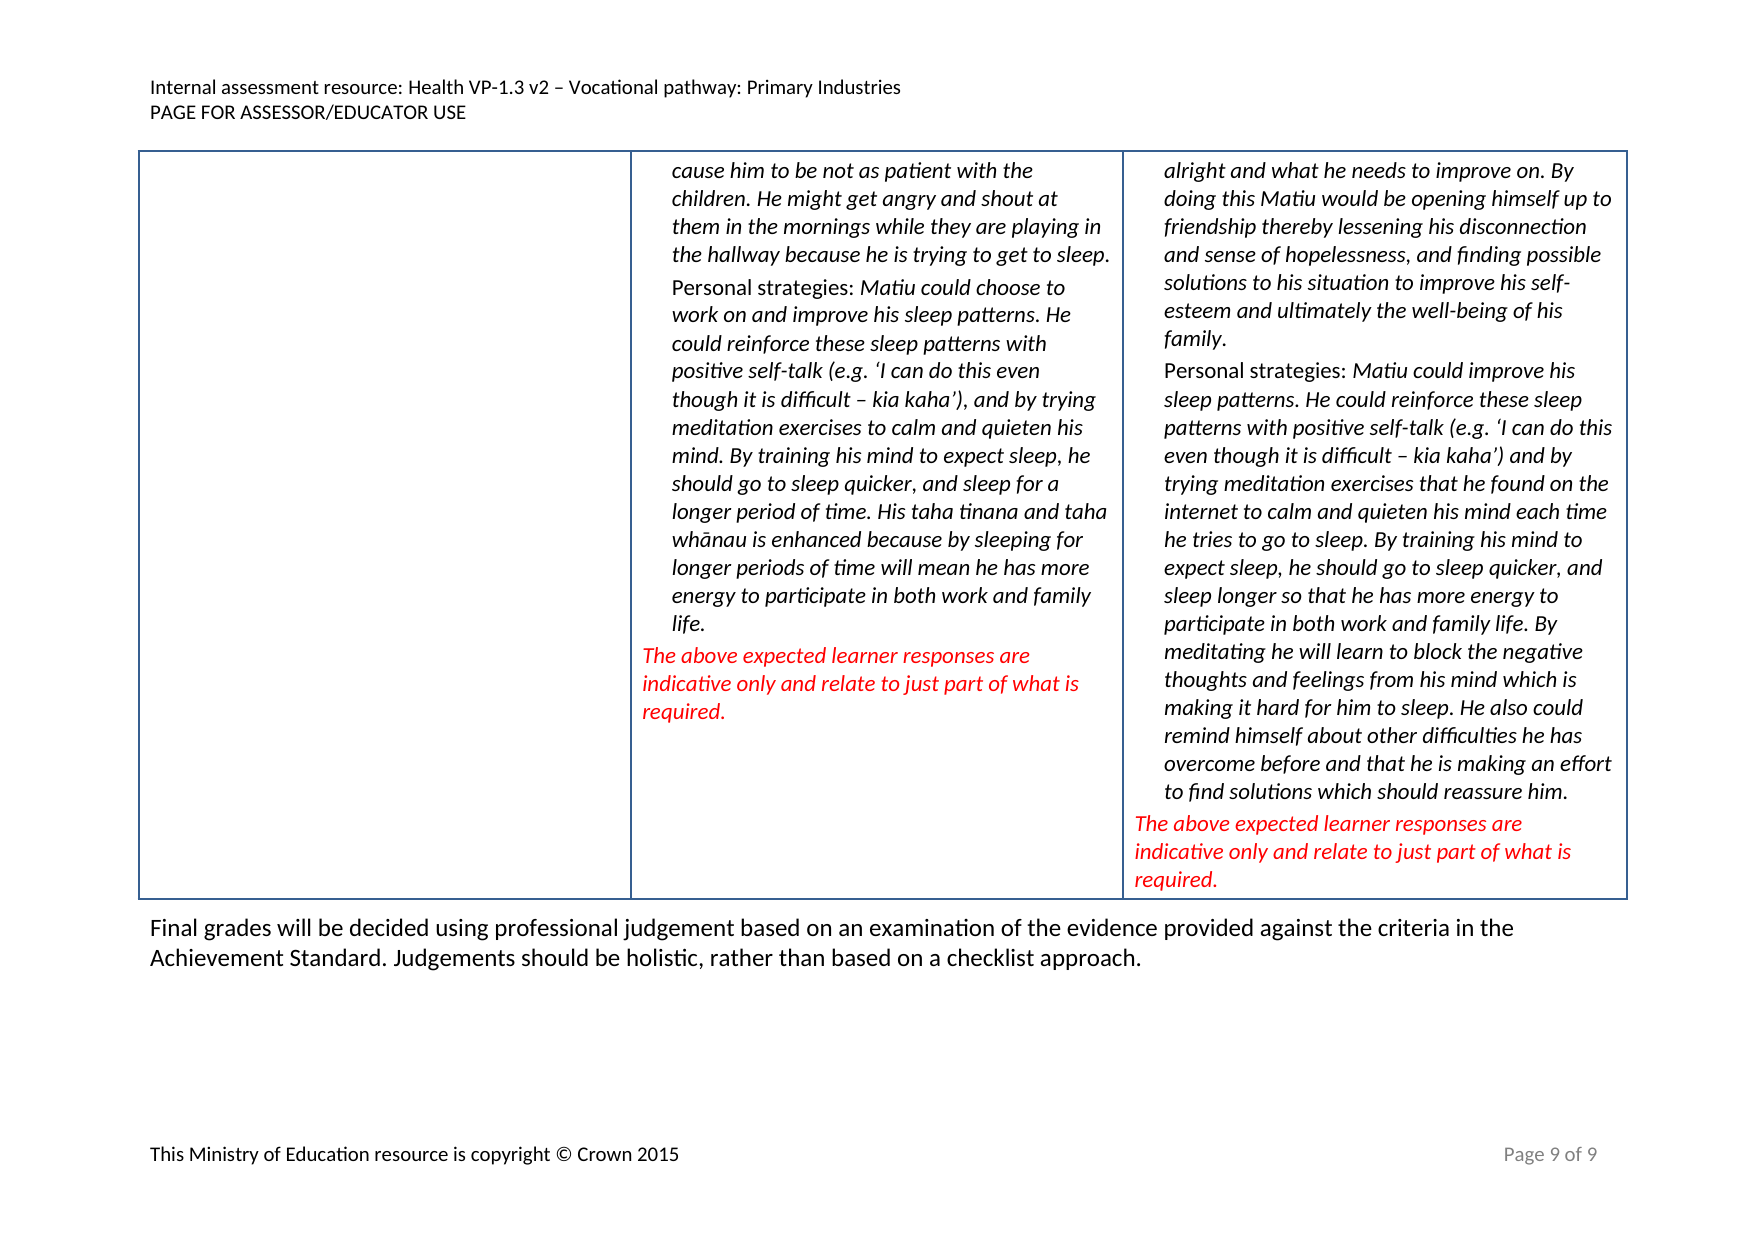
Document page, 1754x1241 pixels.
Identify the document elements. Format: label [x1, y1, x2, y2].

table_cell [140, 152, 630, 897]
table_cell [1124, 152, 1626, 897]
table_cell [632, 152, 1122, 897]
